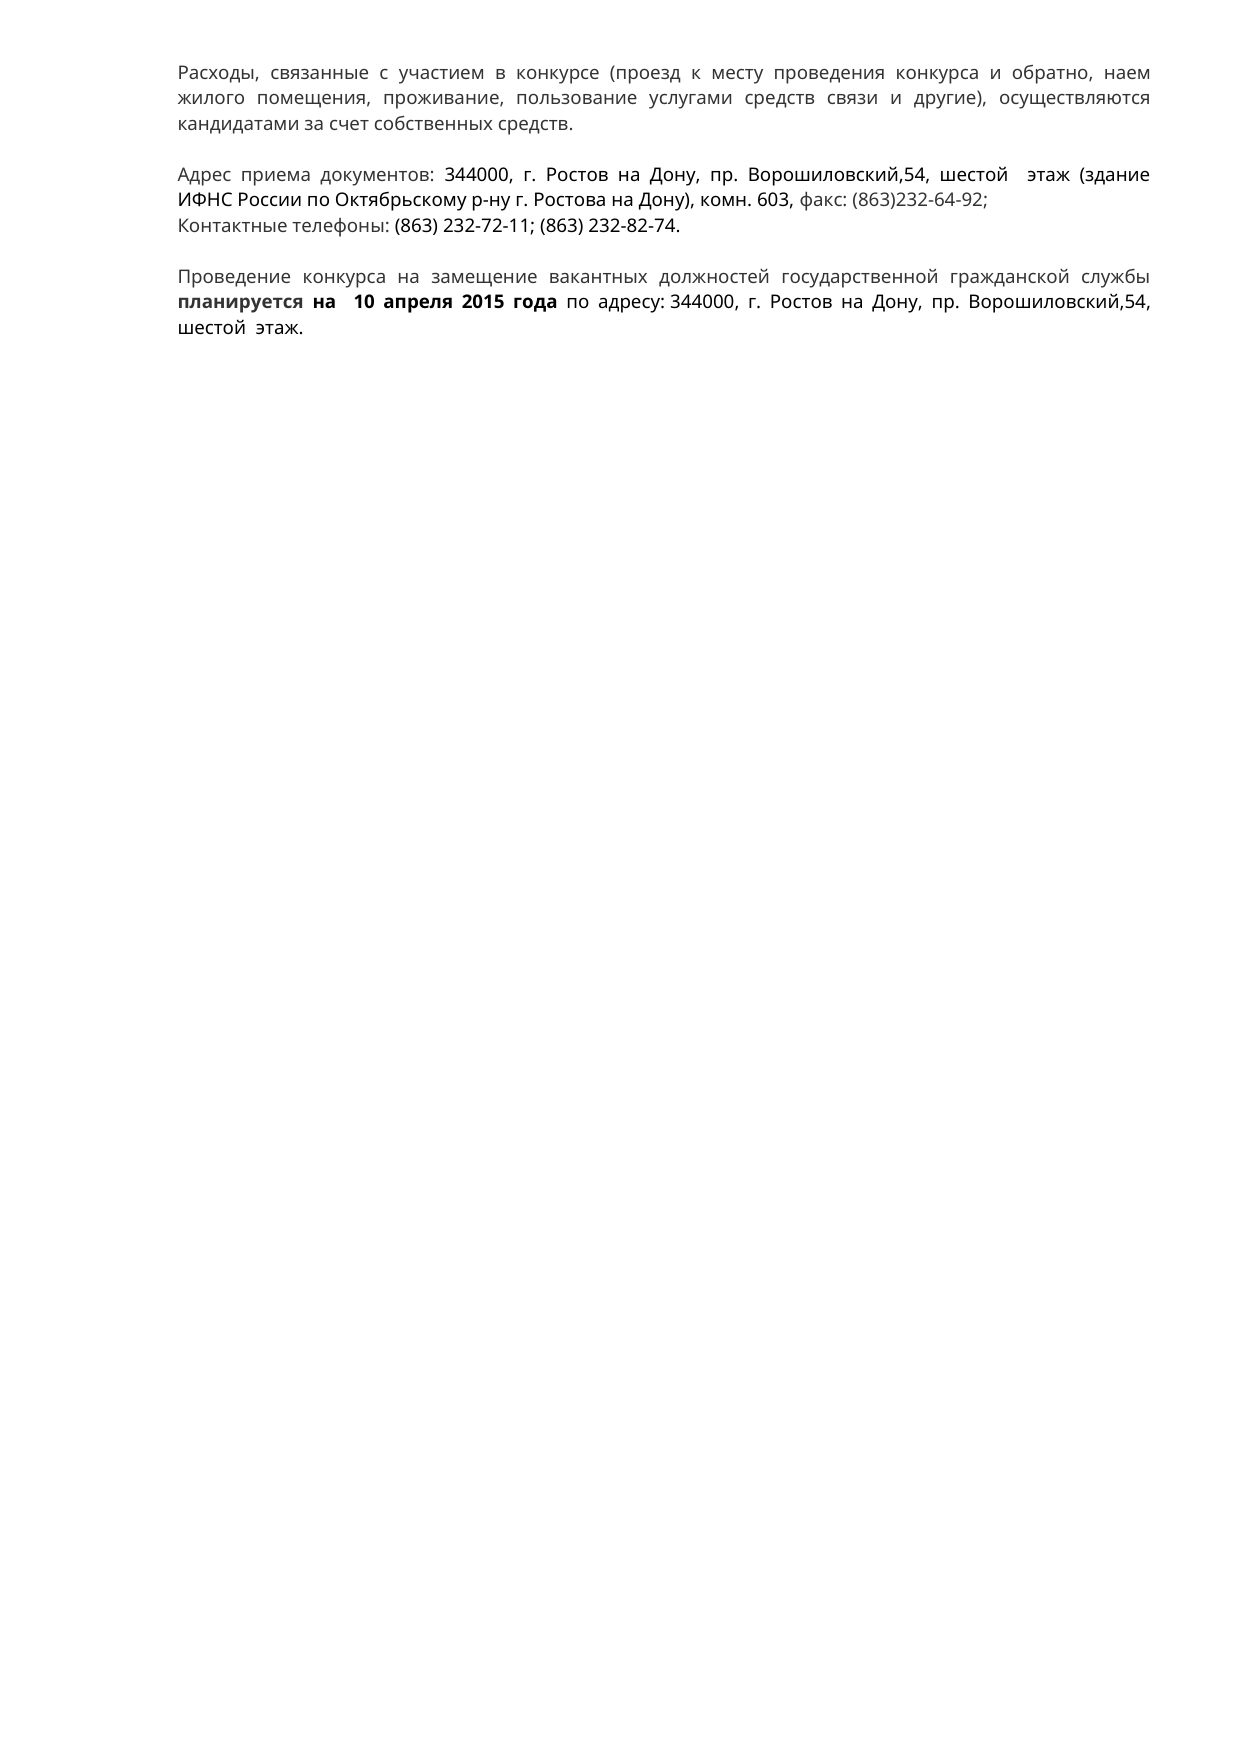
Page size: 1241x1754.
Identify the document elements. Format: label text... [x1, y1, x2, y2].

text Проведение конкурса на замещение вакантных должностей государственной гражданской службы планируется на 10 апреля 2015 года по адресу: 344000, г. Ростов на Дону, пр. Ворошиловский,54, шестой этаж. [177, 263, 1152, 340]
text Расходы, связанные с участием в конкурсе (проезд к месту проведения конкурса и обратно, наем жилого помещения, проживание, пользование услугами средств связи и другие), осуществляются кандидатами за счет собственных средств. [177, 59, 1152, 136]
text Адрес приема документов: 344000, г. Ростов на Дону, пр. Ворошиловский,54, шестой этаж (здание ИФНС России по Октябрьскому р-ну г. Ростова на Дону), комн. 603, факс: (863)232-64-92; [177, 161, 1152, 212]
text Контактные телефоны: (863) 232-72-11; (863) 232-82-74. [177, 212, 1152, 238]
